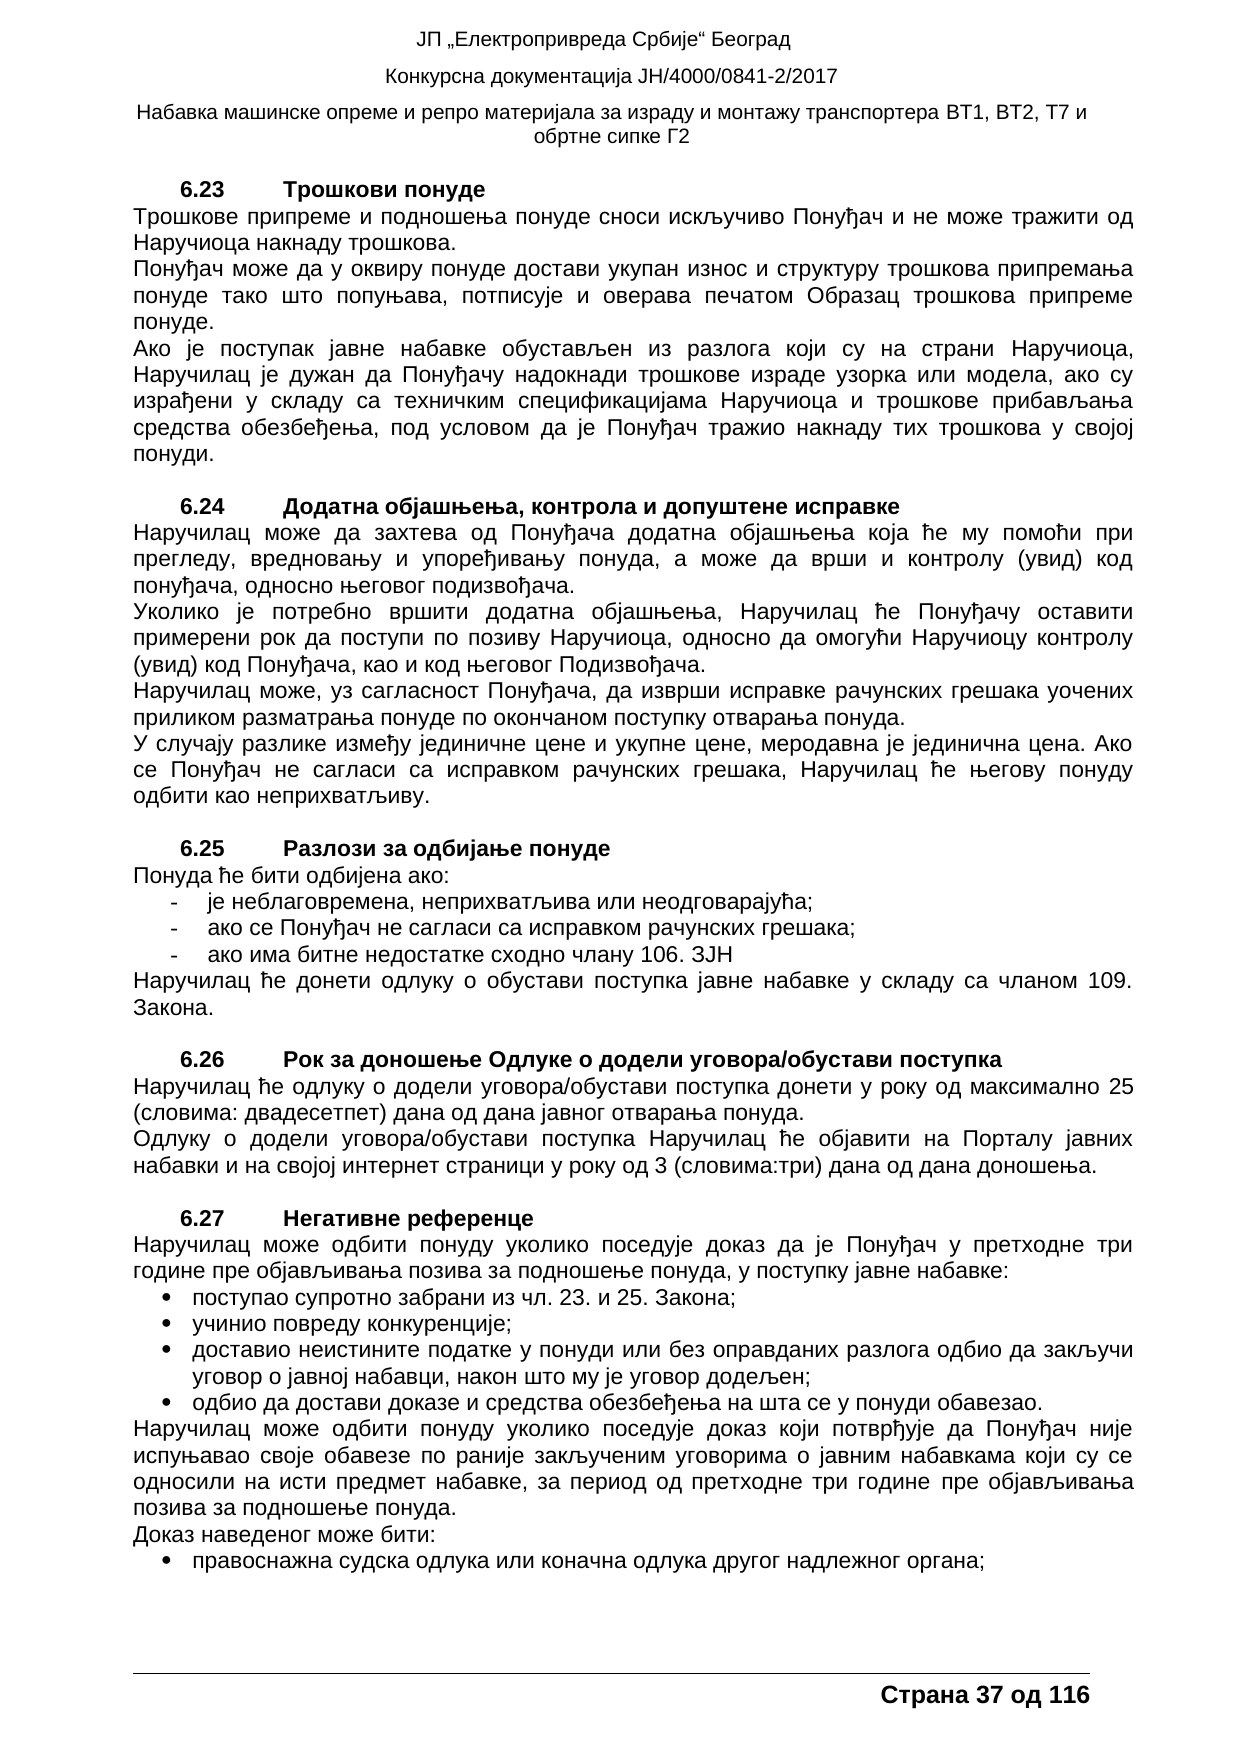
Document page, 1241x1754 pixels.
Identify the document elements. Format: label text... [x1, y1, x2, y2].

text У случају разлике између јединичне цене и укупне цене, меродавна је јединична цена. Ако се Понуђач не сагласи са исправком рачунских грешака, Наручилац ће његову понуду одбити као неприхватљиву. [133, 730, 1134, 809]
text Понуђач може да у оквиру понуде достави укупан износ и структуру трошкова припремања понуде тако што попуњава, потписује и оверава печатом Образац трошкова припреме понуде. [133, 255, 1134, 334]
list ако се Понуђач не сагласи са исправком рачунских грешака; [170, 914, 1134, 941]
text Наручилац може, уз сагласност Понуђача, да изврши исправке рачунских грешака уочених приликом разматрања понуде по окончаном поступку отварања понуда. [133, 677, 1134, 730]
text Уколико је потребно вршити додатна објашњења, Наручилац ће Понуђачу оставити примерени рок да поступи по позиву Наручиоца, односно да омогући Наручиоцу контролу (увид) код Понуђача, као и код његовог Подизвођача. [133, 598, 1134, 677]
text Наручилац може да захтева од Понуђача додатна објашњења која ће му помоћи при прегледу, вредновању и упоређивању понуда, а може да врши и контролу (увид) код понуђача, односно његовог подизвођача. [133, 519, 1134, 598]
list одбио да достави доказе и средства обезбеђења на шта се у понуди обавезао. [162, 1389, 1134, 1415]
text Понуда ће бити одбијена ако: [133, 862, 1134, 888]
list Разлози за одбијање понуде [180, 835, 1134, 862]
list Трошкови понуде [180, 176, 1134, 203]
list је неблаговремена, неприхватљива или неодговарајућа; [170, 888, 1134, 914]
text Наручилац може одбити понуду уколико поседује доказ који потврђује да Понуђач није испуњавао своје обавезе по раније закљученим уговорима о јавним набавкама који су се односили на исти предмет набавке, за период од претходне три године пре објављивања позива за подношење понуда. [133, 1415, 1134, 1521]
list поступао супротно забрани из чл. 23. и 25. Закона; [162, 1283, 1134, 1310]
text Одлуку о додели уговора/обустави поступка Наручилац ће објавити на Порталу јавних набавки и на својој интернет страници у року од 3 (словима:три) дана од дана доношења. [133, 1125, 1134, 1178]
list доставио неистините податке у понуди или без оправданих разлога одбио да закључи уговор о јавној набавци, након што му је уговор додељен; [162, 1336, 1134, 1389]
list правоснажна судска одлука или коначна одлука другог надлежног органа; [162, 1547, 1134, 1573]
text Доказ наведеног може бити: [133, 1521, 1134, 1547]
text Наручилац ће донети одлуку о обустави поступка јавне набавке у складу са чланом 109. Закона. [133, 967, 1134, 1020]
list ако има битне недостатке сходно члану 106. ЗЈН [170, 941, 1134, 967]
list Негативне референце [180, 1204, 1134, 1231]
list Додатна објашњења, контрола и допуштене исправке [180, 493, 1134, 519]
text Трошкове припреме и подношења понуде сноси искључиво Понуђач и не може тражити од Наручиоца накнаду трошкова. [133, 203, 1134, 255]
text Ако је поступак јавне набавке обустављен из разлога који су на страни Наручиоца, Наручилац је дужан да Понуђачу надокнади трошкове израде узорка или модела, ако су израђени у складу са техничким спецификацијама Наручиоца и трошкове прибављања средства обезбеђења, под условом да је Понуђач тражио накнаду тих трошкова у својој понуди. [133, 334, 1134, 466]
list учинио повреду конкуренције; [162, 1310, 1134, 1336]
text Наручилац ће одлуку о додели уговора/обустави поступка донети у року од максимално 25 (словима: двадесетпет) дана од дана јавног отварања понуда. [133, 1073, 1134, 1125]
text Наручилац може одбити понуду уколико поседује доказ да је Понуђач у претходне три године пре објављивања позива за подношење понуда, у поступку јавне набавке: [133, 1231, 1134, 1283]
list Рок за доношење Одлуке о додели уговора/обустави поступка [180, 1046, 1134, 1073]
